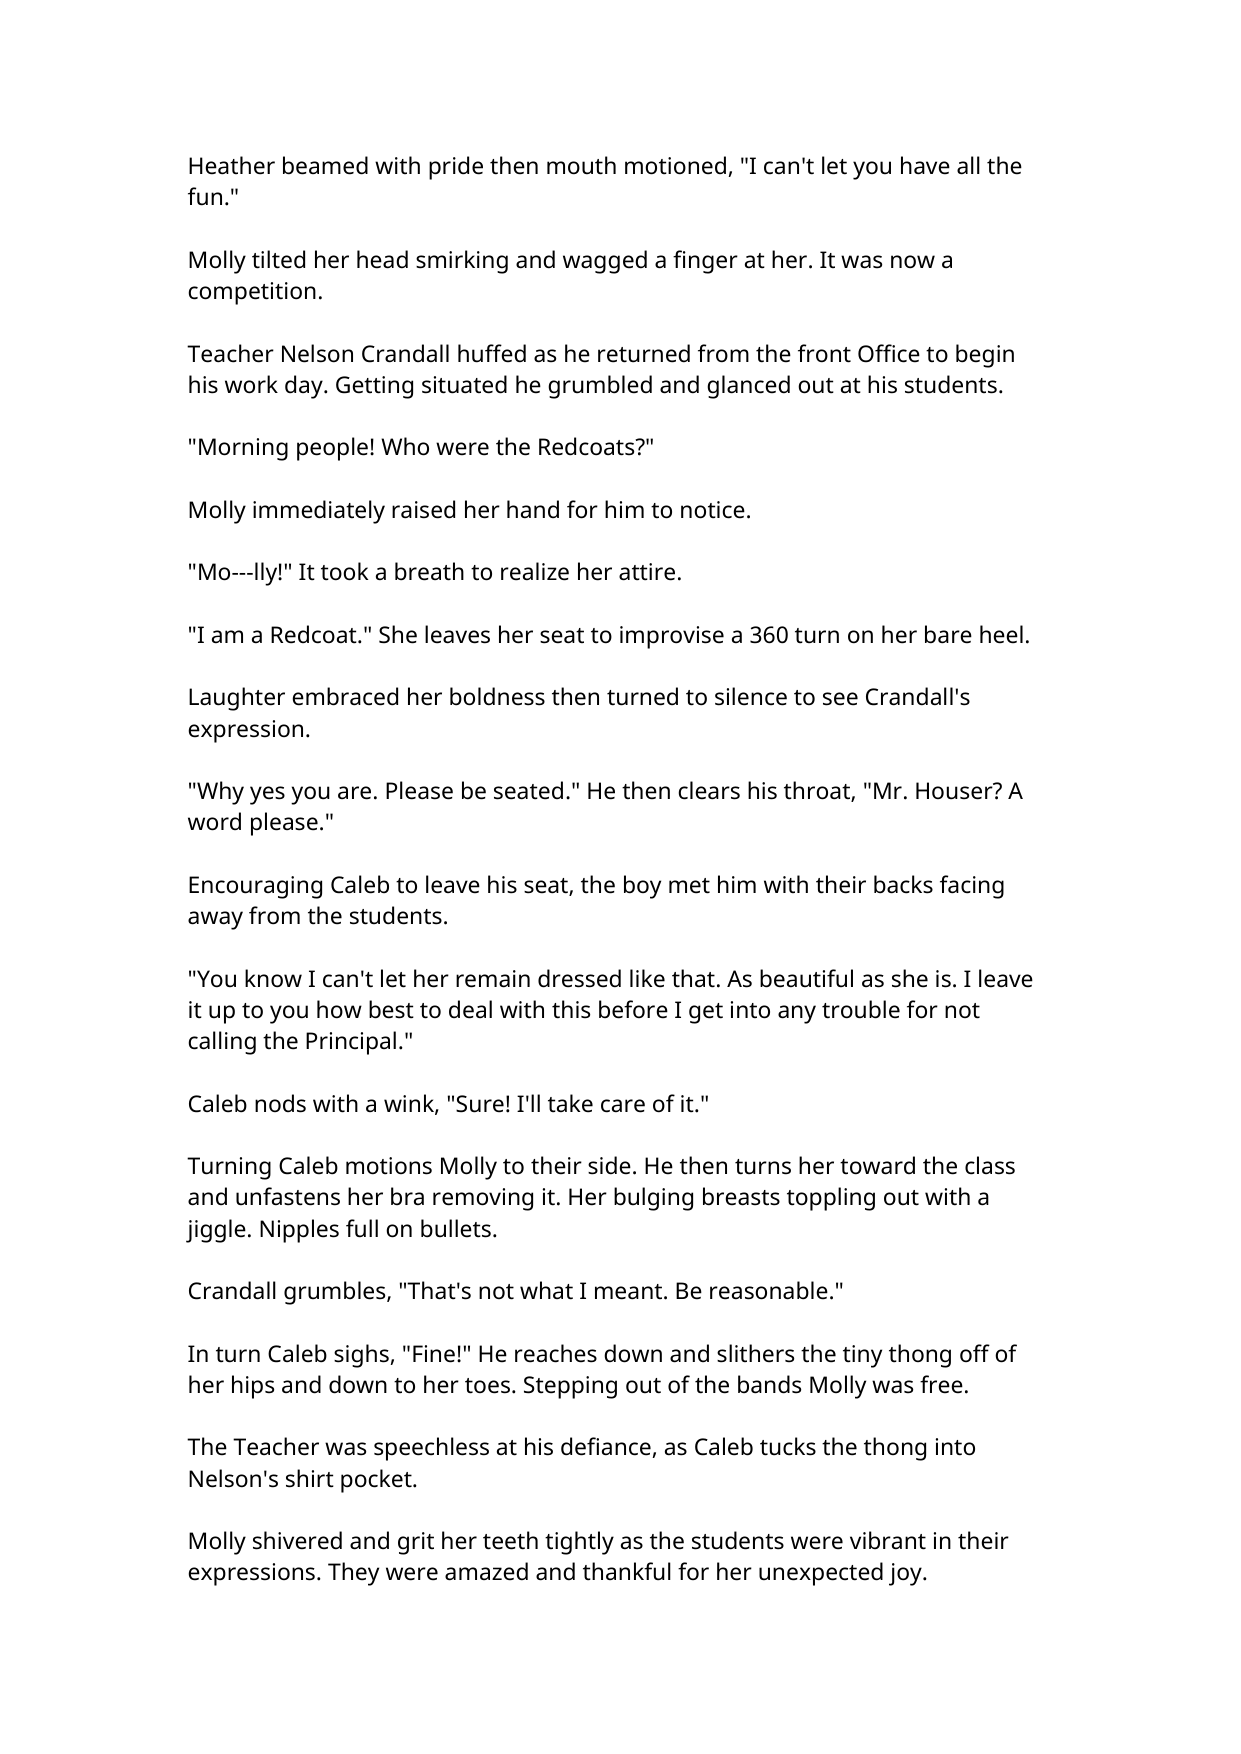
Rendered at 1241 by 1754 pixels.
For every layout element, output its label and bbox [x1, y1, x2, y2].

text [187, 150, 1053, 1587]
